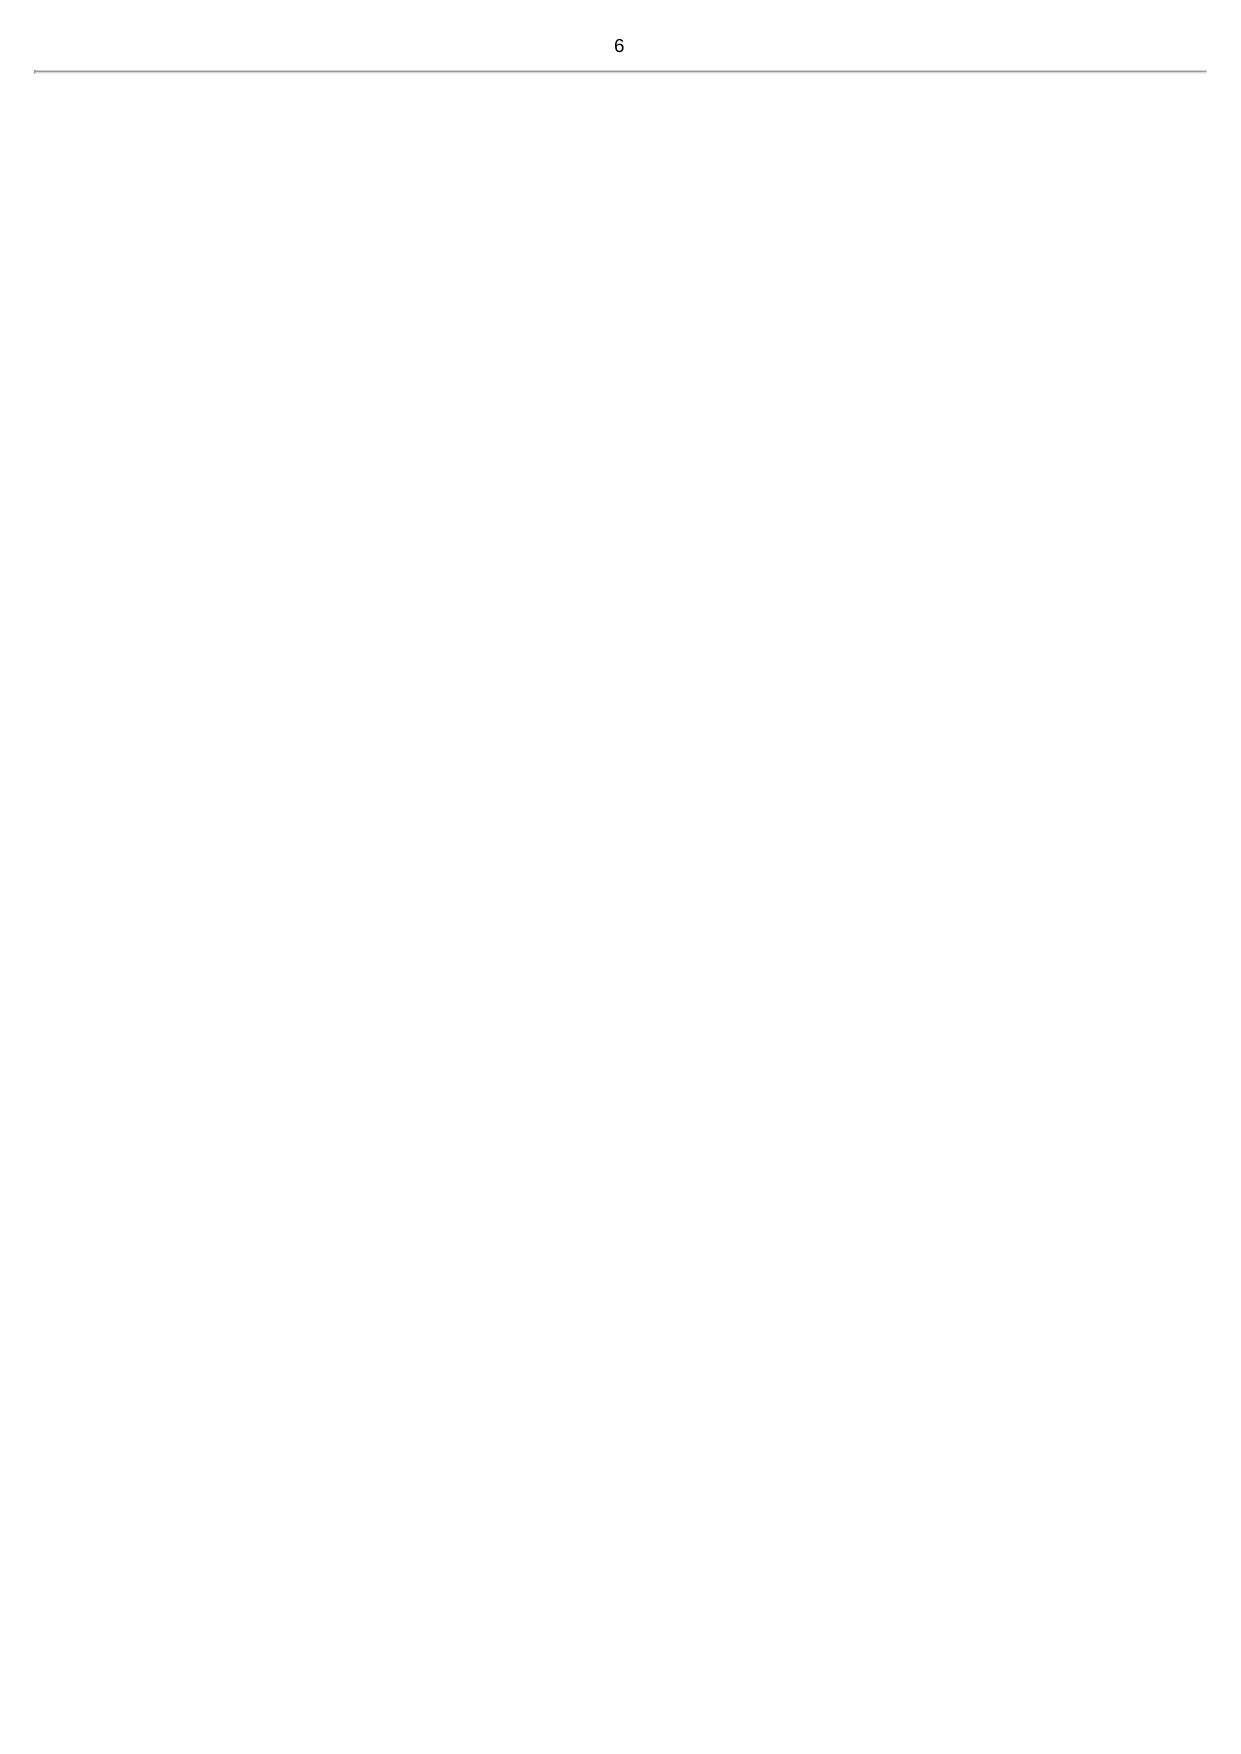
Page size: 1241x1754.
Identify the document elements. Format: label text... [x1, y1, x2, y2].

text 6 [33, 35, 1205, 57]
picture [34, 70, 1207, 74]
